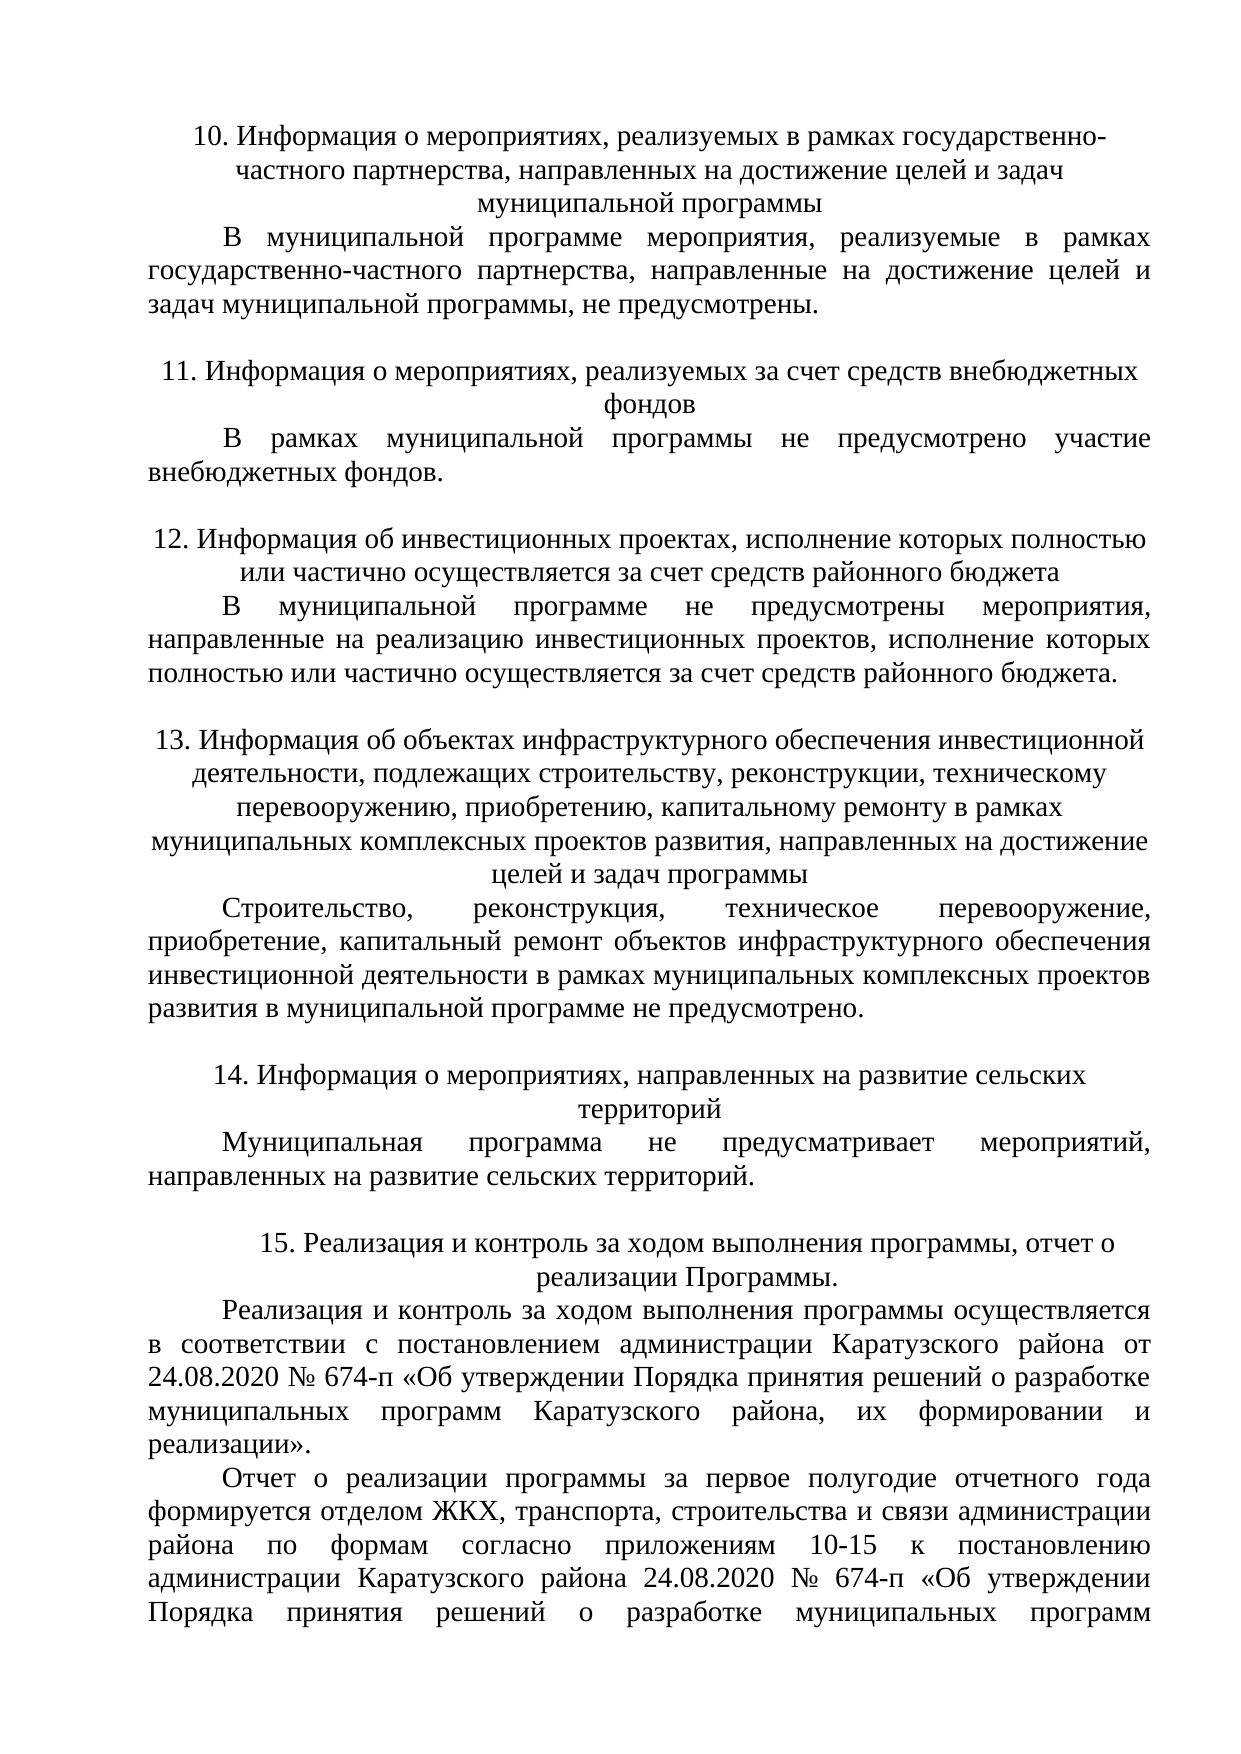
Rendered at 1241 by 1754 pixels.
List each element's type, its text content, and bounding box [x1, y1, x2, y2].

text Строительство, реконструкция, техническое перевооружение, приобретение, капитальный ремонт объектов инфраструктурного обеспечения инвестиционной деятельности в рамках муниципальных комплексных проектов развития в муниципальной программе не предусмотрено. [148, 890, 1152, 1024]
text 13. Информация об объектах инфраструктурного обеспечения инвестиционной деятельности, подлежащих строительству, реконструкции, техническому перевооружению, приобретению, капитальному ремонту в рамках муниципальных комплексных проектов развития, направленных на достижение целей и задач программы [148, 722, 1152, 890]
text 11. Информация о мероприятиях, реализуемых за счет средств внебюджетных фондов [148, 353, 1152, 420]
text В рамках муниципальной программы не предусмотрено участие внебюджетных фондов. [148, 420, 1152, 487]
text 10. Информация о мероприятиях, реализуемых в рамках государственно-частного партнерства, направленных на достижение целей и задач муниципальной программы [148, 118, 1152, 219]
text Реализация и контроль за ходом выполнения программы осуществляется в соответствии с постановлением администрации Каратузского района от 24.08.2020 № 674-п «Об утверждении Порядка принятия решений о разработке муниципальных программ Каратузского района, их формировании и реализации». [148, 1292, 1152, 1460]
text В муниципальной программе не предусмотрены мероприятия, направленные на реализацию инвестиционных проектов, исполнение которых полностью или частично осуществляется за счет средств районного бюджета. [148, 588, 1152, 688]
text В муниципальной программе мероприятия, реализуемые в рамках государственно-частного партнерства, направленные на достижение целей и задач муниципальной программы, не предусмотрены. [148, 219, 1152, 319]
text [148, 1460, 1152, 1628]
text 15. Реализация и контроль за ходом выполнения программы, отчет о реализации Программы. [223, 1225, 1152, 1292]
text Муниципальная программа не предусматривает мероприятий, направленных на развитие сельских территорий. [148, 1124, 1152, 1192]
text 12. Информация об инвестиционных проектах, исполнение которых полностью или частично осуществляется за счет средств районного бюджета [148, 521, 1152, 588]
text 14. Информация о мероприятиях, направленных на развитие сельских территорий [148, 1057, 1152, 1124]
